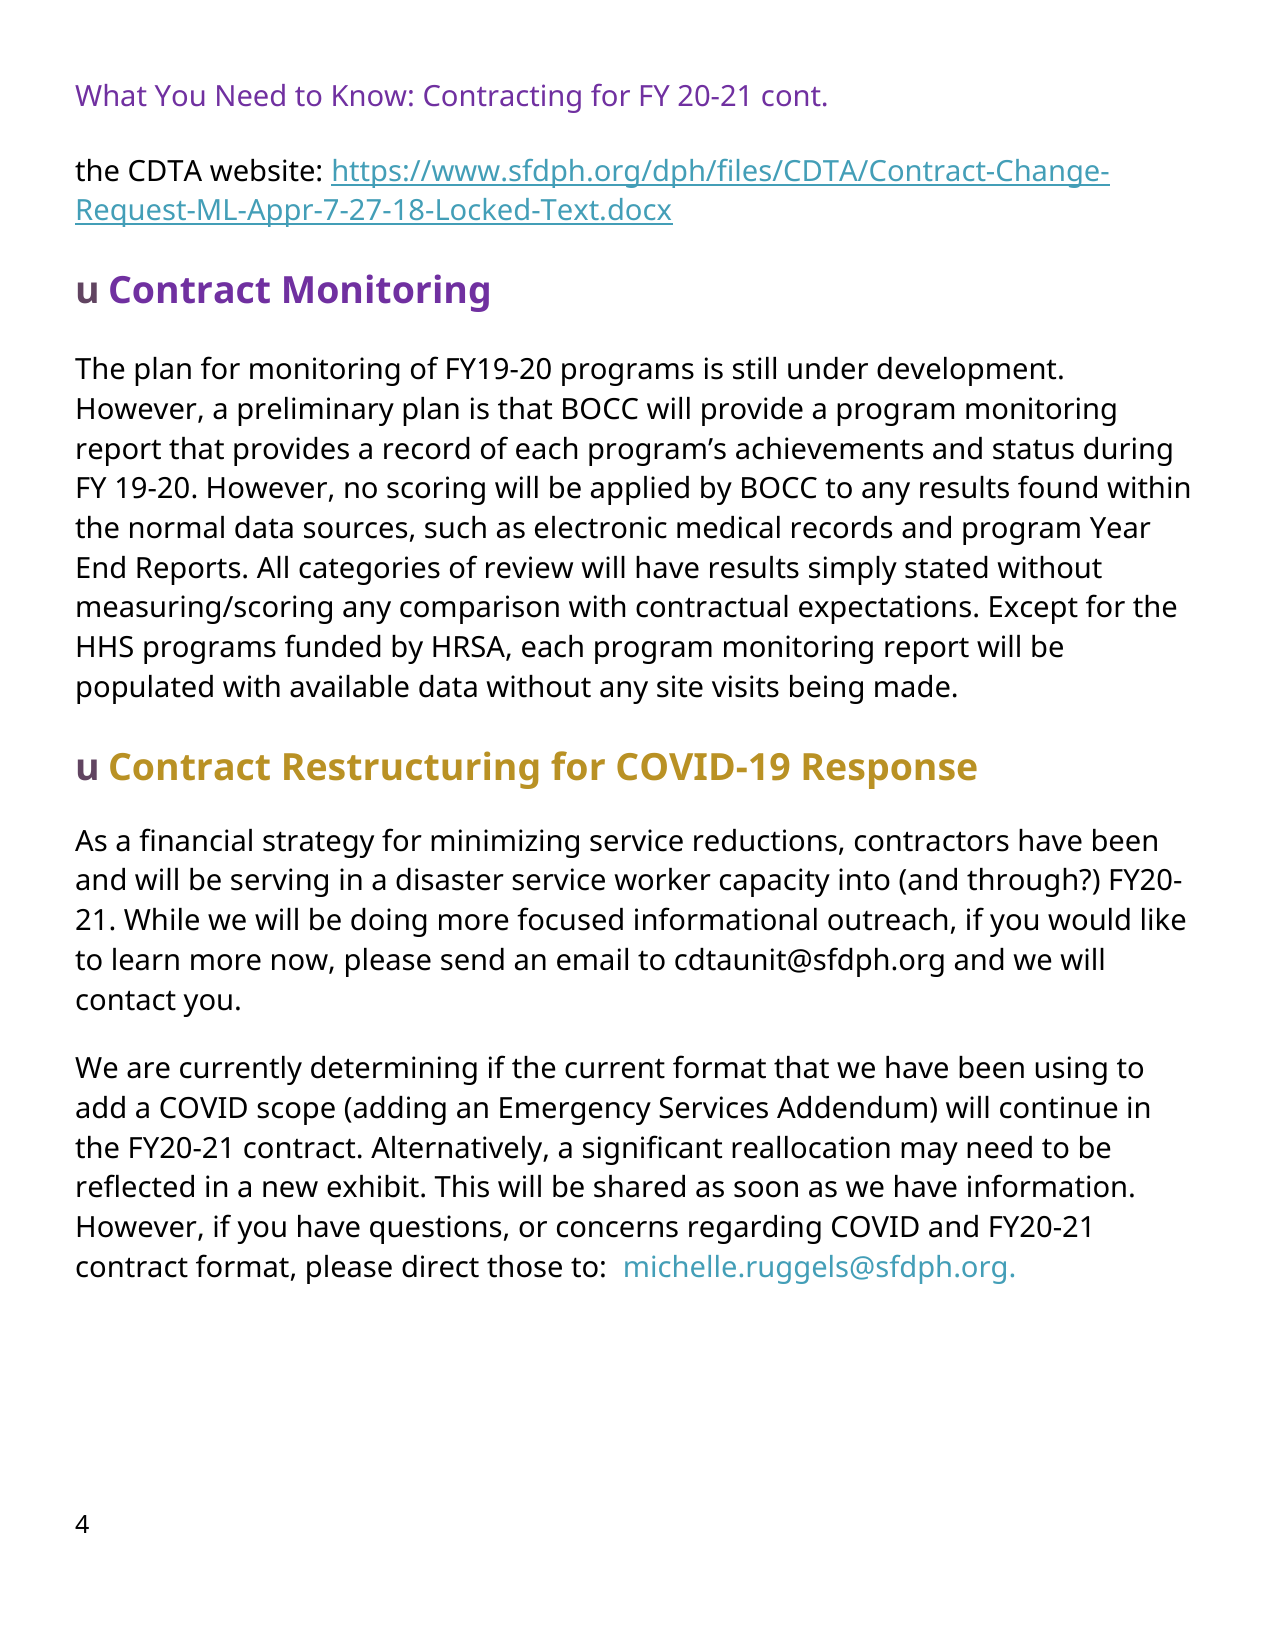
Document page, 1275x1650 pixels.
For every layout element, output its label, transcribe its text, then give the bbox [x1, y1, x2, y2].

text We are currently determining if the current format that we have been using to add a COVID scope (adding an Emergency Services Addendum) will continue in the FY20-21 contract. Alternatively, a significant reallocation may need to be reflected in a new exhibit. This will be shared as soon as we have information. However, if you have questions, or concerns regarding COVID and FY20-21 contract format, please direct those to: michelle.ruggels@sfdph.org. [75, 1048, 1200, 1286]
text u Contract Monitoring [75, 263, 1200, 314]
text u Contract Restructuring for COVID-19 Response [75, 740, 1200, 791]
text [75, 150, 1200, 229]
text The plan for monitoring of FY19-20 programs is still under development. However, a preliminary plan is that BOCC will provide a program monitoring report that provides a record of each program’s achievements and status during FY 19-20. However, no scoring will be applied by BOCC to any results found within the normal data sources, such as electronic medical records and program Year End Reports. All categories of review will have results simply stated without measuring/scoring any comparison with contractual expectations. Except for the HHS programs funded by HRSA, each program monitoring report will be populated with available data without any site visits being made. [75, 348, 1200, 706]
text As a financial strategy for minimizing service reductions, contractors have been and will be serving in a disaster service worker capacity into (and through?) FY20-21. While we will be doing more focused informational outreach, if you would like to learn more now, please send an email to cdtaunit@sfdph.org and we will contact you. [75, 820, 1200, 1018]
